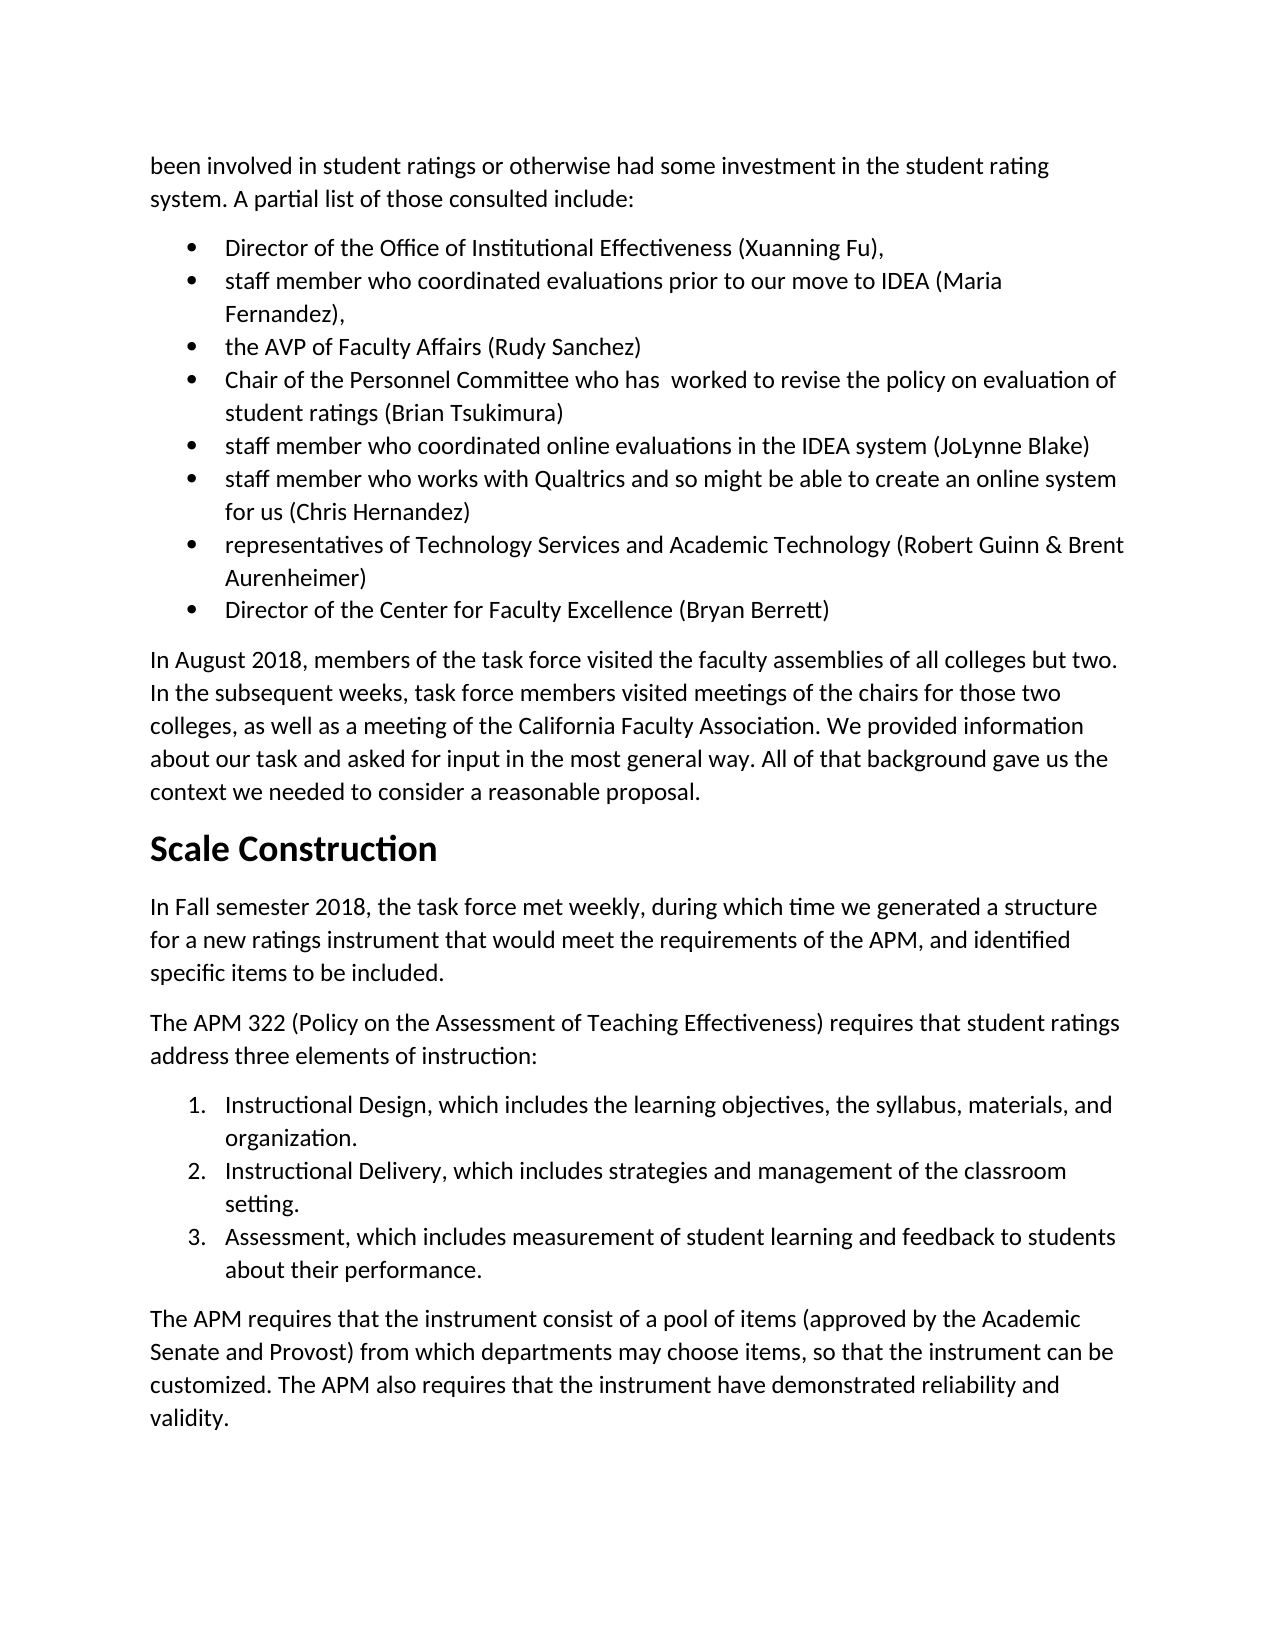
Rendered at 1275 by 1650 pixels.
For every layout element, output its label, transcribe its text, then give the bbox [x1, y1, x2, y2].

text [150, 150, 1125, 213]
text Scale Construction [150, 825, 1125, 871]
text In August 2018, members of the task force visited the faculty assemblies of all colleges but two. In the subsequent weeks, task force members visited meetings of the chairs for those two colleges, as well as a meeting of the California Faculty Association. We provided information about our task and asked for input in the most general way. All of that background gave us the context we needed to consider a reasonable proposal. [150, 644, 1125, 806]
list Instructional Design, which includes the learning objectives, the syllabus, materials, and organization. [187, 1089, 1125, 1153]
list representatives of Technology Services and Academic Technology (Robert Guinn & Brent Aurenheimer) [187, 529, 1125, 592]
list Director of the Center for Faculty Excellence (Bryan Berrett) [187, 594, 1125, 625]
list staff member who coordinated evaluations prior to our move to IDEA (Maria Fernandez), [187, 265, 1125, 329]
list Director of the Office of Institutional Effectiveness (Xuanning Fu), [187, 232, 1125, 263]
list Assessment, which includes measurement of student learning and feedback to students about their performance. [187, 1221, 1125, 1284]
list staff member who works with Qualtrics and so might be able to create an online system for us (Chris Hernandez) [187, 463, 1125, 526]
text The APM 322 (Policy on the Assessment of Teaching Effectiveness) requires that student ratings address three elements of instruction: [150, 1007, 1125, 1070]
list Chair of the Personnel Committee who has worked to revise the policy on evaluation of student ratings (Brian Tsukimura) [187, 364, 1125, 428]
list staff member who coordinated online evaluations in the IDEA system (JoLynne Blake) [187, 430, 1125, 461]
list the AVP of Faculty Affairs (Rudy Sanchez) [187, 331, 1125, 362]
text In Fall semester 2018, the task force met weekly, during which time we generated a structure for a new ratings instrument that would meet the requirements of the APM, and identified specific items to be included. [150, 892, 1125, 988]
text The APM requires that the instrument consist of a pool of items (approved by the Academic Senate and Provost) from which departments may choose items, so that the instrument can be customized. The APM also requires that the instrument have demonstrated reliability and validity. [150, 1304, 1125, 1433]
list Instructional Delivery, which includes strategies and management of the classroom setting. [187, 1155, 1125, 1219]
